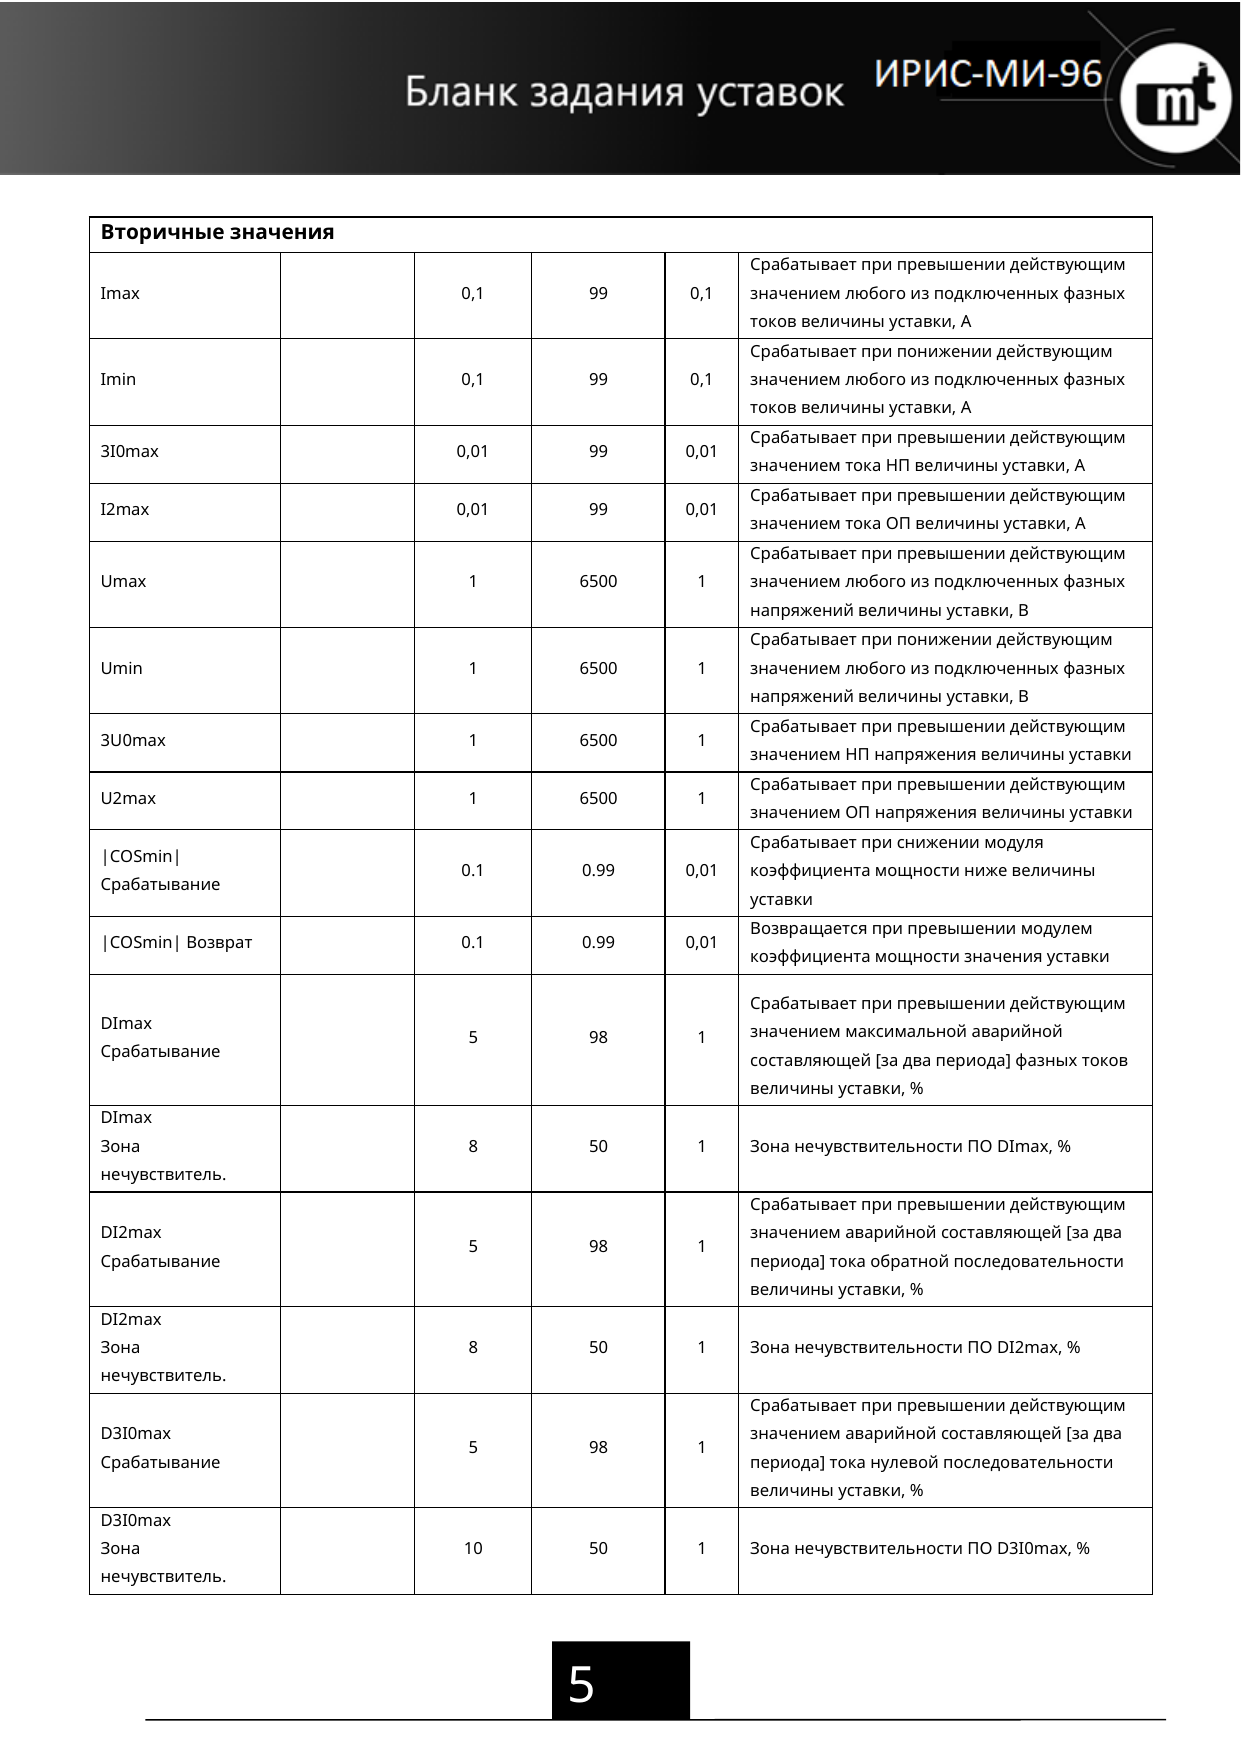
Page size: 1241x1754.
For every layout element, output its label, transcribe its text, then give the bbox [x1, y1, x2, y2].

table_cell Срабатывает при превышении действующим значением НП напряжения величины уставки [739, 714, 1152, 771]
table_cell 0.1 [415, 917, 531, 974]
table_cell [281, 975, 414, 1105]
table_cell 1 [666, 975, 738, 1105]
table_cell Срабатывает при превышении действующим значением любого из подключенных фазных токов величины уставки, А [739, 253, 1152, 338]
table_cell Imin [90, 339, 280, 424]
table_cell [281, 628, 414, 713]
table_cell 1 [415, 628, 531, 713]
picture [0, 2, 1241, 175]
table_cell Зона нечувствительности ПО DI2max, % [739, 1307, 1152, 1392]
table_cell Срабатывает при превышении действующим значением аварийной составляющей [за два периода] тока обратной последовательности величины уставки, % [739, 1193, 1152, 1306]
table_cell 0,01 [666, 830, 738, 916]
table_cell [281, 1193, 414, 1306]
table_cell DImax Срабатывание [90, 975, 280, 1105]
table_cell 0.99 [532, 917, 664, 974]
table_cell 99 [532, 339, 664, 424]
table_cell 0,1 [415, 253, 531, 338]
table_cell [281, 426, 414, 483]
table_cell Imax [90, 253, 280, 338]
table_cell 99 [532, 484, 664, 541]
table_cell Вторичные значения [90, 218, 1152, 252]
table_cell 98 [532, 975, 664, 1105]
table_cell Umin [90, 628, 280, 713]
table_cell 1 [415, 542, 531, 627]
table_cell 0,1 [415, 339, 531, 424]
table_cell [281, 253, 414, 338]
table_cell Umax [90, 542, 280, 627]
table_cell DImax Зона нечувствитель. [90, 1106, 280, 1191]
table_cell Срабатывает при превышении действующим значением максимальной аварийной составляющей [за два периода] фазных токов величины уставки, % [739, 975, 1152, 1105]
table_cell 10 [415, 1508, 531, 1593]
table_cell 6500 [532, 773, 664, 829]
table_cell 5 [415, 975, 531, 1105]
table_cell [281, 917, 414, 974]
table_cell 8 [415, 1106, 531, 1191]
table_cell [281, 1106, 414, 1191]
table_cell Зона нечувствительности ПО DImax, % [739, 1106, 1152, 1191]
table_cell 50 [532, 1508, 664, 1593]
table_cell [281, 714, 414, 771]
table_cell |COSmin| Срабатывание [90, 830, 280, 916]
table_cell [281, 542, 414, 627]
table_cell 1 [415, 773, 531, 829]
table_cell 3U0max [90, 714, 280, 771]
table_cell Срабатывает при превышении действующим значением тока ОП величины уставки, А [739, 484, 1152, 541]
table_cell 0,01 [415, 426, 531, 483]
table_cell [281, 1394, 414, 1507]
table_cell Срабатывает при снижении модуля коэффициента мощности ниже величины уставки [739, 830, 1152, 916]
table_cell [281, 1307, 414, 1392]
table_cell 0,01 [415, 484, 531, 541]
table_cell 99 [532, 253, 664, 338]
table_cell 8 [415, 1307, 531, 1392]
table_cell Срабатывает при превышении действующим значением тока НП величины уставки, А [739, 426, 1152, 483]
table_cell 1 [666, 714, 738, 771]
table_cell |COSmin| Возврат [90, 917, 280, 974]
table_cell 1 [666, 1106, 738, 1191]
table_cell [281, 1508, 414, 1593]
table_cell 0,1 [666, 253, 738, 338]
table_cell 0,01 [666, 917, 738, 974]
table_cell [281, 830, 414, 916]
table_cell 0.99 [532, 830, 664, 916]
table_cell Срабатывает при понижении действующим значением любого из подключенных фазных токов величины уставки, А [739, 339, 1152, 424]
table_cell 1 [666, 773, 738, 829]
table_cell 0,1 [666, 339, 738, 424]
table_cell DI2max Зона нечувствитель. [90, 1307, 280, 1392]
table_cell 1 [666, 1193, 738, 1306]
table_cell 5 [415, 1193, 531, 1306]
table_cell 99 [532, 426, 664, 483]
table_cell 98 [532, 1394, 664, 1507]
table_cell Срабатывает при понижении действующим значением любого из подключенных фазных напряжений величины уставки, В [739, 628, 1152, 713]
table_cell 6500 [532, 628, 664, 713]
table_cell 0,01 [666, 484, 738, 541]
table_cell [281, 339, 414, 424]
table_cell [281, 773, 414, 829]
table_cell 50 [532, 1106, 664, 1191]
table_cell 6500 [532, 714, 664, 771]
table_cell I2max [90, 484, 280, 541]
table_cell 1 [666, 1394, 738, 1507]
table_cell Возвращается при превышении модулем коэффициента мощности значения уставки [739, 917, 1152, 974]
table_cell 1 [666, 1307, 738, 1392]
table_cell 1 [666, 1508, 738, 1593]
table_cell 1 [666, 542, 738, 627]
table_cell Срабатывает при превышении действующим значением аварийной составляющей [за два периода] тока нулевой последовательности величины уставки, % [739, 1394, 1152, 1507]
table_cell 98 [532, 1193, 664, 1306]
table_cell [281, 484, 414, 541]
table_cell U2max [90, 773, 280, 829]
table_cell Срабатывает при превышении действующим значением любого из подключенных фазных напряжений величины уставки, В [739, 542, 1152, 627]
table_cell 3I0max [90, 426, 280, 483]
table_cell DI2max Срабатывание [90, 1193, 280, 1306]
table_cell D3I0max Срабатывание [90, 1394, 280, 1507]
table_cell Срабатывает при превышении действующим значением ОП напряжения величины уставки [739, 773, 1152, 829]
table_cell 50 [532, 1307, 664, 1392]
table_cell D3I0max Зона нечувствитель. [90, 1508, 280, 1593]
table_cell 6500 [532, 542, 664, 627]
table_cell 0,01 [666, 426, 738, 483]
table_cell 5 [415, 1394, 531, 1507]
table_cell Зона нечувствительности ПО D3I0max, % [739, 1508, 1152, 1593]
table_cell 1 [415, 714, 531, 771]
table_cell 0.1 [415, 830, 531, 916]
table_cell 1 [666, 628, 738, 713]
